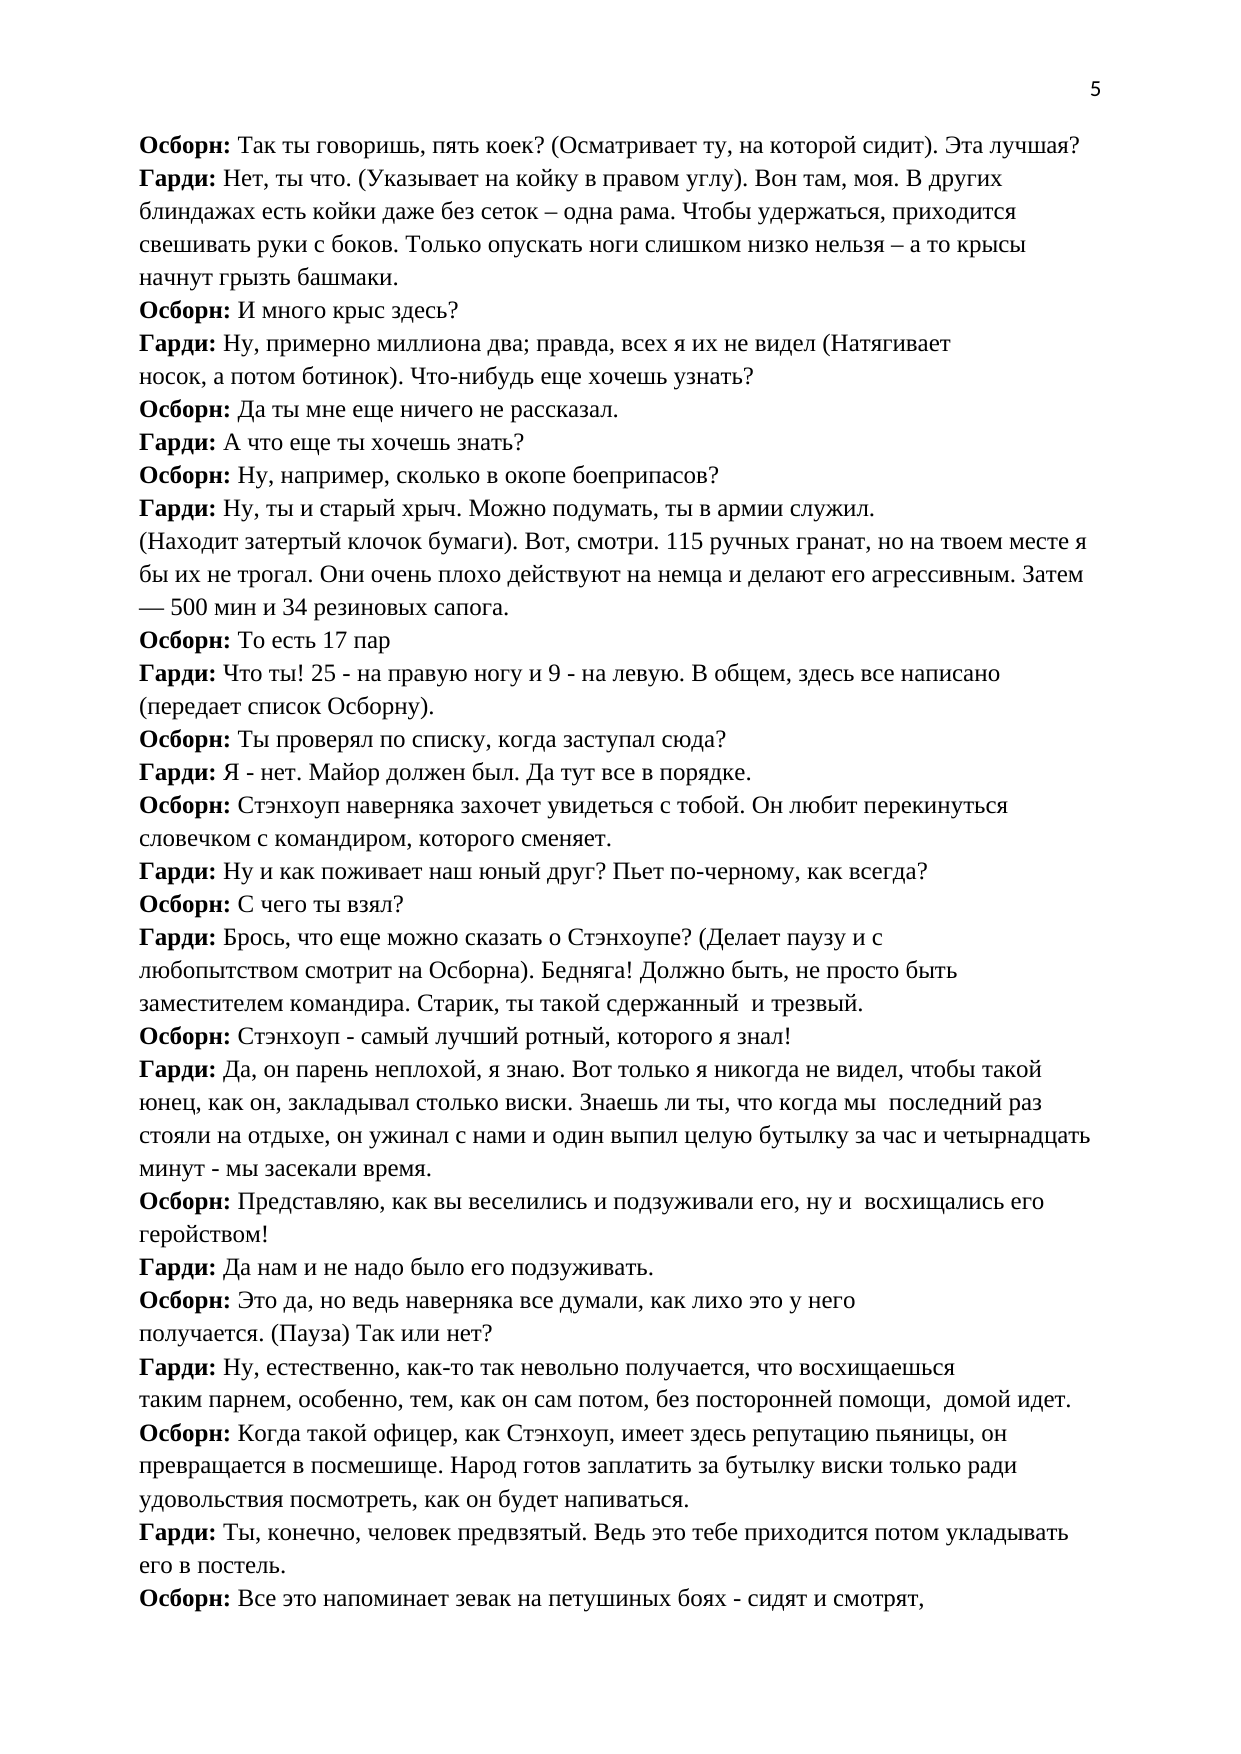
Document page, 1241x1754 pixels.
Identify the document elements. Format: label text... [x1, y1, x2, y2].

text Осборн: Все это напоминает зевак на петушиных боях - сидят и смотрят, [139, 1583, 1101, 1611]
text Осборн: И много крыс здесь? [139, 295, 1101, 324]
text Гарди: Брось, что еще можно сказать о Стэнхоупе? (Делает паузу и с [139, 922, 1101, 951]
text Гарди: Ну, примерно миллиона два; правда, всех я их не видел (Натягивает [139, 328, 1101, 357]
text Осборн: Когда такой офицер, как Стэнхоуп, имеет здесь репутацию пьяницы, он превращается в посмешище. Народ готов заплатить за бутылку виски только ради удовольствия посмотреть, как он будет напиваться. [139, 1418, 1101, 1512]
text Гарди: Ну, ты и старый хрыч. Можно подумать, ты в армии служил. [139, 493, 1101, 522]
text Гарди: Да нам и не надо было его подзуживать. [139, 1252, 1101, 1281]
text Гарди: Я - нет. Майор должен был. Да тут все в порядке. [139, 757, 1101, 786]
text Осборн: Это да, но ведь наверняка все думали, как лихо это у него [139, 1286, 1101, 1314]
text Гарди: Нет, ты что. (Указывает на койку в правом углу). Вон там, моя. В других блиндажах есть койки даже без сеток – одна рама. Чтобы удержаться, приходится свешивать руки с боков. Только опускать ноги слишком низко нельзя – а то крысы начнут грызть башмаки. [139, 163, 1101, 291]
text таким парнем, особенно, тем, как он сам потом, без посторонней помощи, домой идет. [139, 1384, 1101, 1413]
text Осборн: Стэнхоуп - самый лучший ротный, которого я знал! [139, 1021, 1101, 1050]
text Осборн: Да ты мне еще ничего не рассказал. [139, 394, 1101, 423]
text Осборн: Так ты говоришь, пять коек? (Осматривает ту, на которой сидит). Эта лучшая? [139, 130, 1101, 158]
text Осборн: Представляю, как вы веселились и подзуживали его, ну и восхищались его геройством! [139, 1186, 1101, 1248]
text Осборн: То есть 17 пар [139, 625, 1101, 654]
text Гарди: А что еще ты хочешь знать? [139, 427, 1101, 456]
text носок, а потом ботинок). Что-нибудь еще хочешь узнать? [139, 361, 1101, 390]
text Гарди: Что ты! 25 - на правую ногу и 9 - на левую. В общем, здесь все написано (передает список Осборну). [139, 658, 1101, 720]
text Осборн: Ну, например, сколько в окопе боеприпасов? [139, 460, 1101, 489]
text любопытством смотрит на Осборна). Бедняга! Должно быть, не просто быть заместителем командира. Старик, ты такой сдержанный и трезвый. [139, 955, 1101, 1017]
text Гарди: Ты, конечно, человек предвзятый. Ведь это тебе приходится потом укладывать его в постель. [139, 1517, 1101, 1578]
text Гарди: Ну, естественно, как-то так невольно получается, что восхищаешься [139, 1352, 1101, 1380]
text Осборн: Ты проверял по списку, когда заступал сюда? [139, 724, 1101, 753]
text Осборн: Стэнхоуп наверняка захочет увидеться с тобой. Он любит перекинуться словечком с командиром, которого сменяет. [139, 790, 1101, 852]
text Гарди: Ну и как поживает наш юный друг? Пьет по-черному, как всегда? [139, 856, 1101, 885]
text Гарди: Да, он парень неплохой, я знаю. Вот только я никогда не видел, чтобы такой юнец, как он, закладывал столько виски. Знаешь ли ты, что когда мы последний раз стояли на отдыхе, он ужинал с нами и один выпил целую бутылку за час и четырнадцать минут - мы засекали время. [139, 1054, 1101, 1182]
text получается. (Пауза) Так или нет? [139, 1318, 1101, 1347]
text Осборн: С чего ты взял? [139, 889, 1101, 918]
text (Находит затертый клочок бумаги). Вот, смотри. 115 ручных гранат, но на твоем месте я бы их не трогал. Они очень плохо действуют на немца и делают его агрессивным. Затем — 500 мин и 34 резиновых сапога. [139, 526, 1101, 621]
